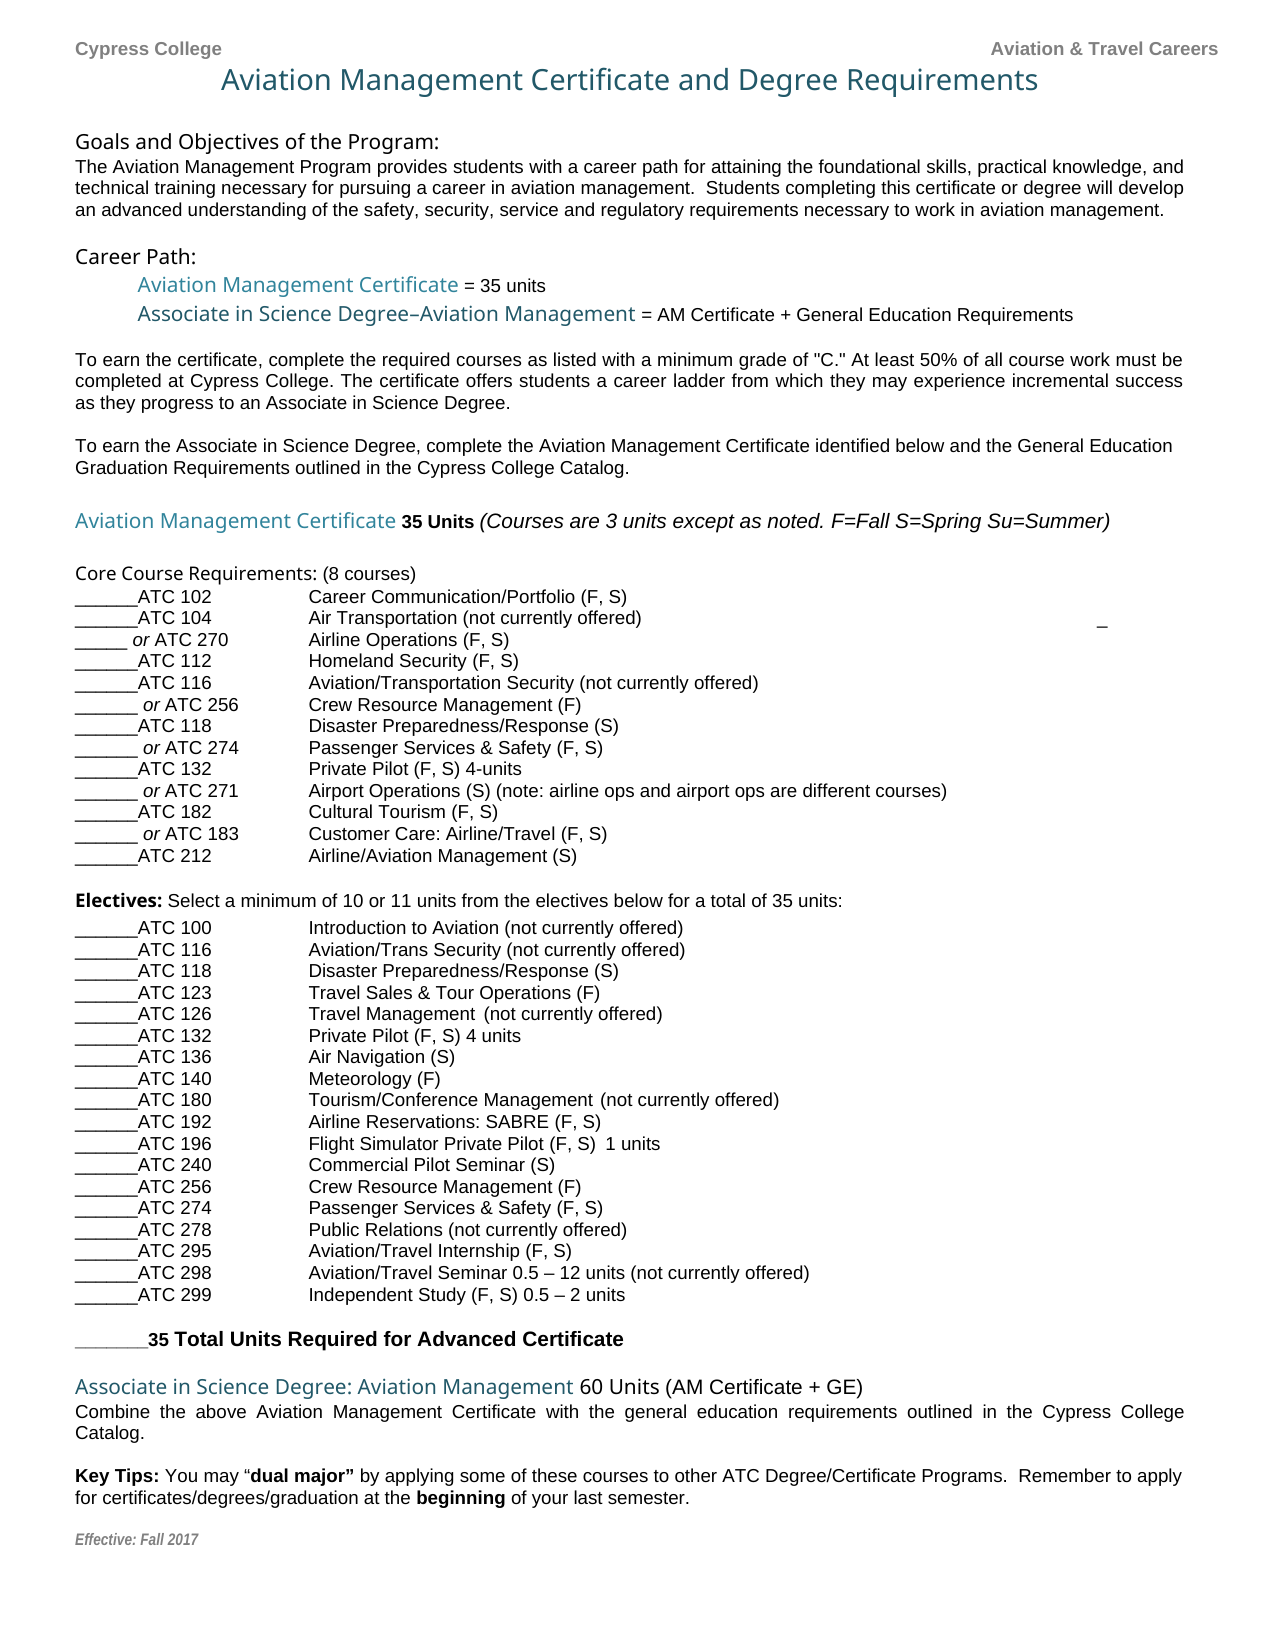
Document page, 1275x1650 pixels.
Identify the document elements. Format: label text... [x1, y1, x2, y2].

text Core Course Requirements: (8 courses) [75, 560, 1185, 586]
text Goals and Objectives of the Program: [75, 127, 1185, 156]
text ______ATC 118 Disaster Preparedness/Response (S) [75, 715, 1185, 737]
text ______ or ATC 271 Airport Operations (S) (note: airline ops and airport ops are different courses) [75, 780, 1185, 801]
text ______ATC 140 Meteorology (F) [75, 1068, 1185, 1089]
text _____ or ATC 270 Airline Operations (F, S) [75, 629, 1185, 650]
text ______ATC 100 Introduction to Aviation (not currently offered) [75, 917, 1185, 938]
text ______ATC 126 Travel Management (not currently offered) [75, 1003, 1185, 1024]
text Key Tips: You may “dual major” by applying some of these courses to other ATC Degree/Certificate Programs. Remember to apply for certificates/degrees/graduation at the beginning of your last semester. [75, 1465, 1185, 1508]
text ______ATC 116 Aviation/Trans Security (not currently offered) [75, 938, 1185, 960]
text ______ATC 104 Air Transportation (not currently offered) _ [75, 607, 1185, 629]
text Electives: Select a minimum of 10 or 11 units from the electives below for a total of 35 units: [75, 887, 1185, 913]
text ______ATC 132 Private Pilot (F, S) 4-units [75, 758, 1185, 780]
text ______ATC 136 Air Navigation (S) [75, 1046, 1185, 1068]
text ______ATC 295 Aviation/Travel Internship (F, S) [75, 1240, 1185, 1262]
text ______ATC 112 Homeland Security (F, S) [75, 650, 1185, 672]
text ______ATC 182 Cultural Tourism (F, S) [75, 801, 1185, 823]
text ______ATC 123 Travel Sales & Tour Operations (F) [75, 981, 1185, 1003]
text ______ATC 102 Career Communication/Portfolio (F, S) [75, 586, 1185, 607]
text Aviation Management Certificate = 35 units [75, 270, 1185, 299]
text Effective: Fall 2017 [75, 1530, 1185, 1549]
text ______ATC 256 Crew Resource Management (F) [75, 1176, 1185, 1197]
text Aviation Management Certificate 35 Units (Courses are 3 units except as noted. F=Fall S=Spring Su=Summer) [75, 506, 1185, 560]
text ______ or ATC 183 Customer Care: Airline/Travel (F, S) [75, 823, 1185, 844]
text To earn the certificate, complete the required courses as listed with a minimum grade of "C." At least 50% of all course work must be completed at Cypress College. The certificate offers students a career ladder from which they may experience incremental success as they progress to an Associate in Science Degree. [75, 349, 1185, 413]
text To earn the Associate in Science Degree, complete the Aviation Management Certificate identified below and the General Education Graduation Requirements outlined in the Cypress College Catalog. [75, 435, 1185, 478]
text Associate in Science Degree: Aviation Management 60 Units (AM Certificate + GE) [75, 1372, 1185, 1400]
text ______ATC 240 Commercial Pilot Seminar (S) [75, 1154, 1185, 1176]
text ______ATC 196 Flight Simulator Private Pilot (F, S) 1 units [75, 1132, 1185, 1154]
text Combine the above Aviation Management Certificate with the general education requirements outlined in the Cypress College Catalog. [75, 1400, 1185, 1443]
text Associate in Science Degree–Aviation Management = AM Certificate + General Education Requirements [75, 299, 1185, 327]
text _______35 Total Units Required for Advanced Certificate [75, 1326, 1185, 1350]
text ______ATC 118 Disaster Preparedness/Response (S) [75, 960, 1185, 981]
text ______ or ATC 256 Crew Resource Management (F) [75, 693, 1185, 715]
text ______ATC 180 Tourism/Conference Management (not currently offered) [75, 1089, 1185, 1111]
text ______ATC 132 Private Pilot (F, S) 4 units [75, 1024, 1185, 1046]
text ______ATC 299 Independent Study (F, S) 0.5 – 2 units [75, 1283, 1185, 1305]
text ______ATC 274 Passenger Services & Safety (F, S) [75, 1197, 1185, 1219]
text Aviation Management Certificate and Degree Requirements [75, 59, 1185, 99]
text ______ATC 116 Aviation/Transportation Security (not currently offered) [75, 672, 1185, 693]
text ______ATC 192 Airline Reservations: SABRE (F, S) [75, 1111, 1185, 1132]
text ______ATC 212 Airline/Aviation Management (S) [75, 844, 1185, 866]
text The Aviation Management Program provides students with a career path for attaining the foundational skills, practical knowledge, and technical training necessary for pursuing a career in aviation management. Students completing this certificate or degree will develop an advanced understanding of the safety, security, service and regulatory requirements necessary to work in aviation management. [75, 156, 1185, 220]
text ______ or ATC 274 Passenger Services & Safety (F, S) [75, 737, 1185, 758]
text Cypress College Aviation & Travel Careers [75, 37, 1204, 59]
text ______ATC 298 Aviation/Travel Seminar 0.5 – 12 units (not currently offered) [75, 1262, 1185, 1283]
text Career Path: [75, 242, 1185, 270]
text ______ATC 278 Public Relations (not currently offered) [75, 1219, 1185, 1240]
